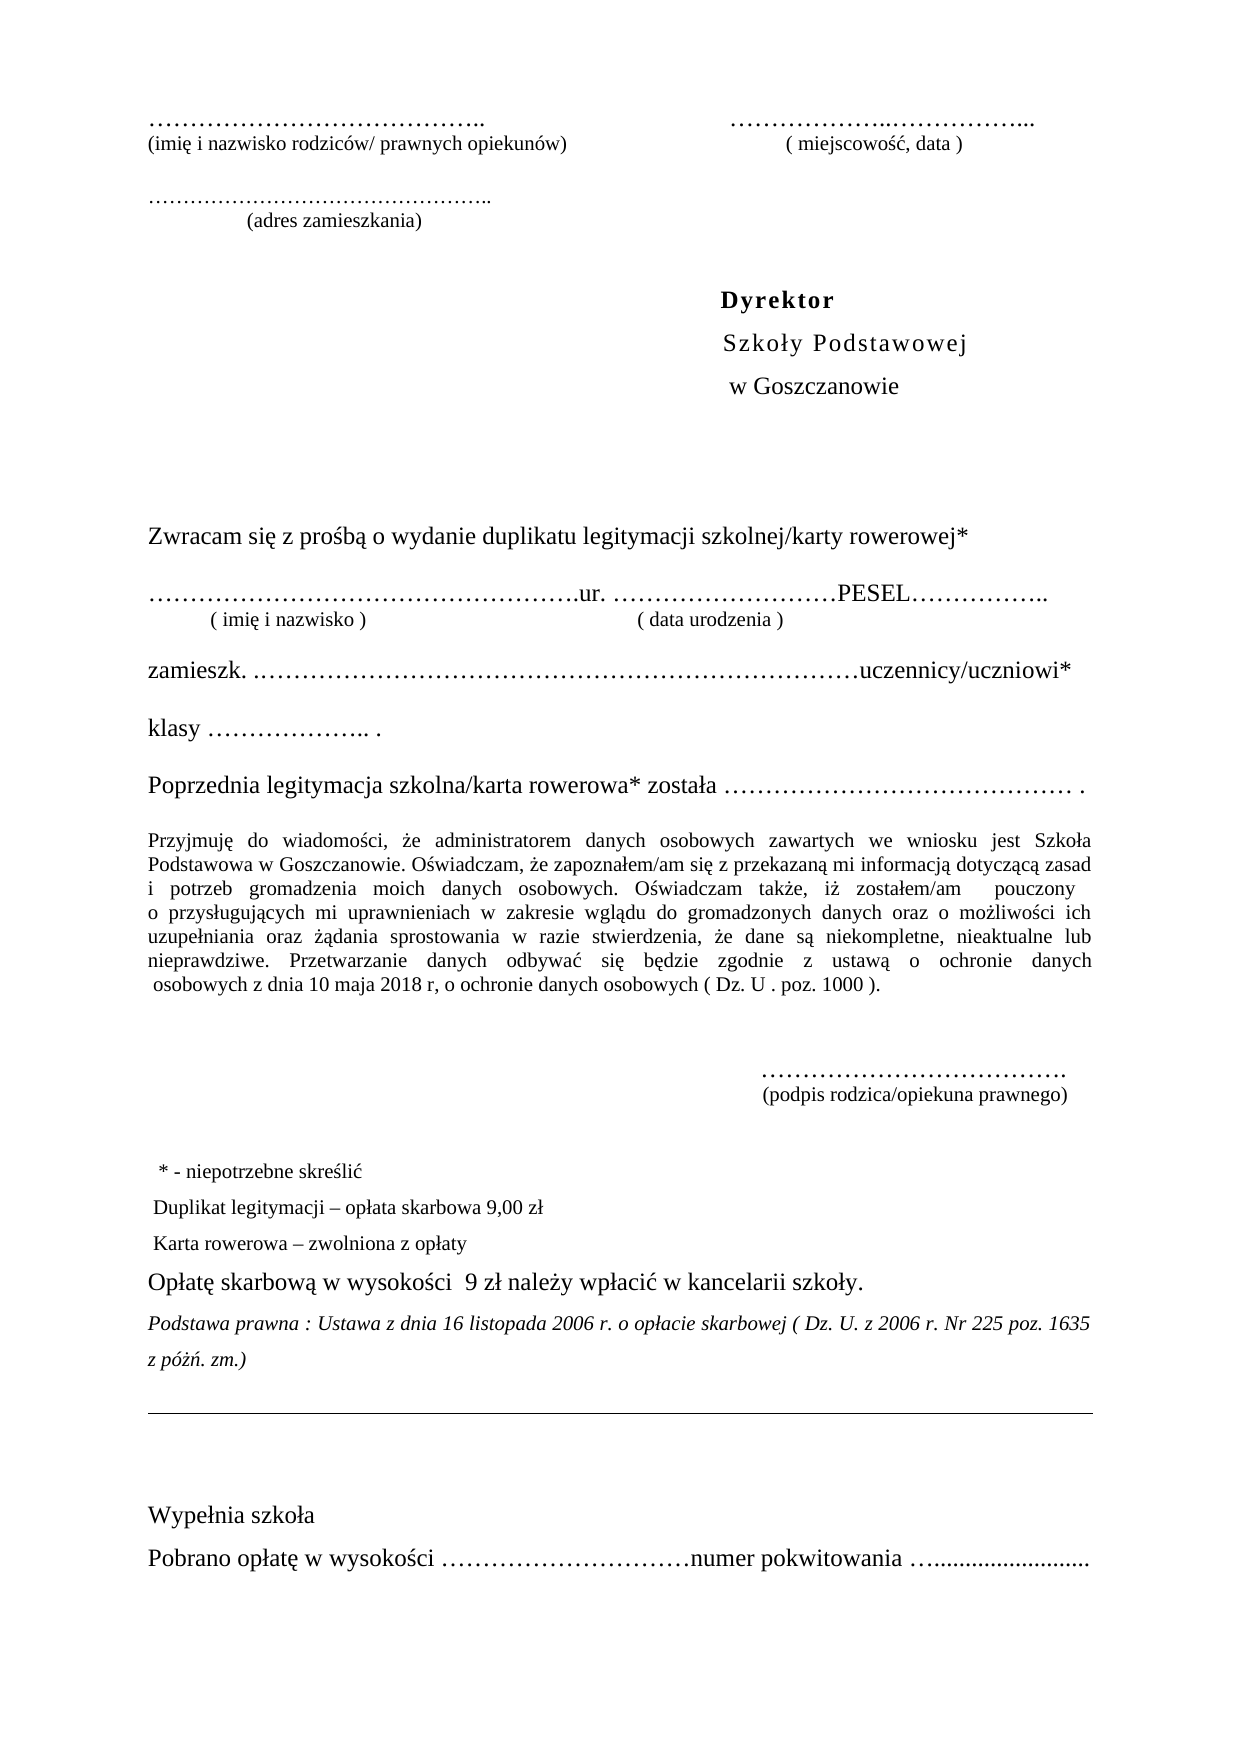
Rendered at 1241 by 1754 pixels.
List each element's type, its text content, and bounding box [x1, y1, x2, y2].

text Poprzednia legitymacja szkolna/karta rowerowa* została …………………………………… . [148, 770, 1093, 799]
subtitle Szkoły Podstawowej [148, 328, 1093, 357]
text Opłatę skarbową w wysokości 9 zł należy wpłacić w kancelarii szkoły. [148, 1267, 1093, 1296]
text Duplikat legitymacji – opłata skarbowa 9,00 zł [148, 1195, 1093, 1219]
subtitle Dyrektor [148, 285, 1093, 314]
text (podpis rodzica/opiekuna prawnego) [148, 1082, 1093, 1106]
text (adres zamieszkania) [148, 208, 1093, 232]
text Karta rowerowa – zwolniona z opłaty [148, 1231, 1093, 1255]
text Podstawa prawna : Ustawa z dnia 16 listopada 2006 r. o opłacie skarbowej ( Dz. U. z 2006 r. Nr 225 poz. 1635 z póżń. zm.) [148, 1311, 1093, 1371]
text klasy ……………….. . [148, 713, 1093, 741]
text Przyjmuję do wiadomości, że administratorem danych osobowych zawartych we wniosku jest Szkoła Podstawowa w Goszczanowie. Oświadczam, że zapoznałem/am się z przekazaną mi informacją dotyczącą zasad i potrzeb gromadzenia moich danych osobowych. Oświadczam także, iż zostałem/am pouczony o przysługujących mi uprawnieniach w zakresie wglądu do gromadzonych danych oraz o możliwości ich uzupełniania oraz żądania sprostowania w razie stwierdzenia, że dane są niekompletne, nieaktualne lub nieprawdziwe. Przetwarzanie danych odbywać się będzie zgodnie z ustawą o ochronie danych osobowych z dnia 10 maja 2018 r, o ochronie danych osobowych ( Dz. U . poz. 1000 ). [148, 828, 1093, 996]
text ………………………………….. ………………..……………... [148, 103, 1093, 131]
text ( imię i nazwisko ) ( data urodzenia ) [148, 607, 1093, 631]
text …………………………………………….ur. ………………………PESEL…………….. [148, 578, 1093, 607]
text Zwracam się z prośbą o wydanie duplikatu legitymacji szkolnej/karty rowerowej* [148, 521, 1093, 549]
text ………………………………. [148, 1054, 1093, 1082]
text zamieszk. .………………………………………………………………uczennicy/uczniowi* [148, 655, 1093, 684]
text w Goszczanowie [148, 371, 1093, 400]
text * - niepotrzebne skreślić [148, 1159, 1093, 1183]
text ………………………………………….. [148, 184, 1093, 208]
text (imię i nazwisko rodziców/ prawnych opiekunów) ( miejscowość, data ) [148, 131, 1093, 155]
text Wypełnia szkoła [148, 1500, 1093, 1529]
text Pobrano opłatę w wysokości …………………………numer pokwitowania …......................... [148, 1543, 1093, 1572]
